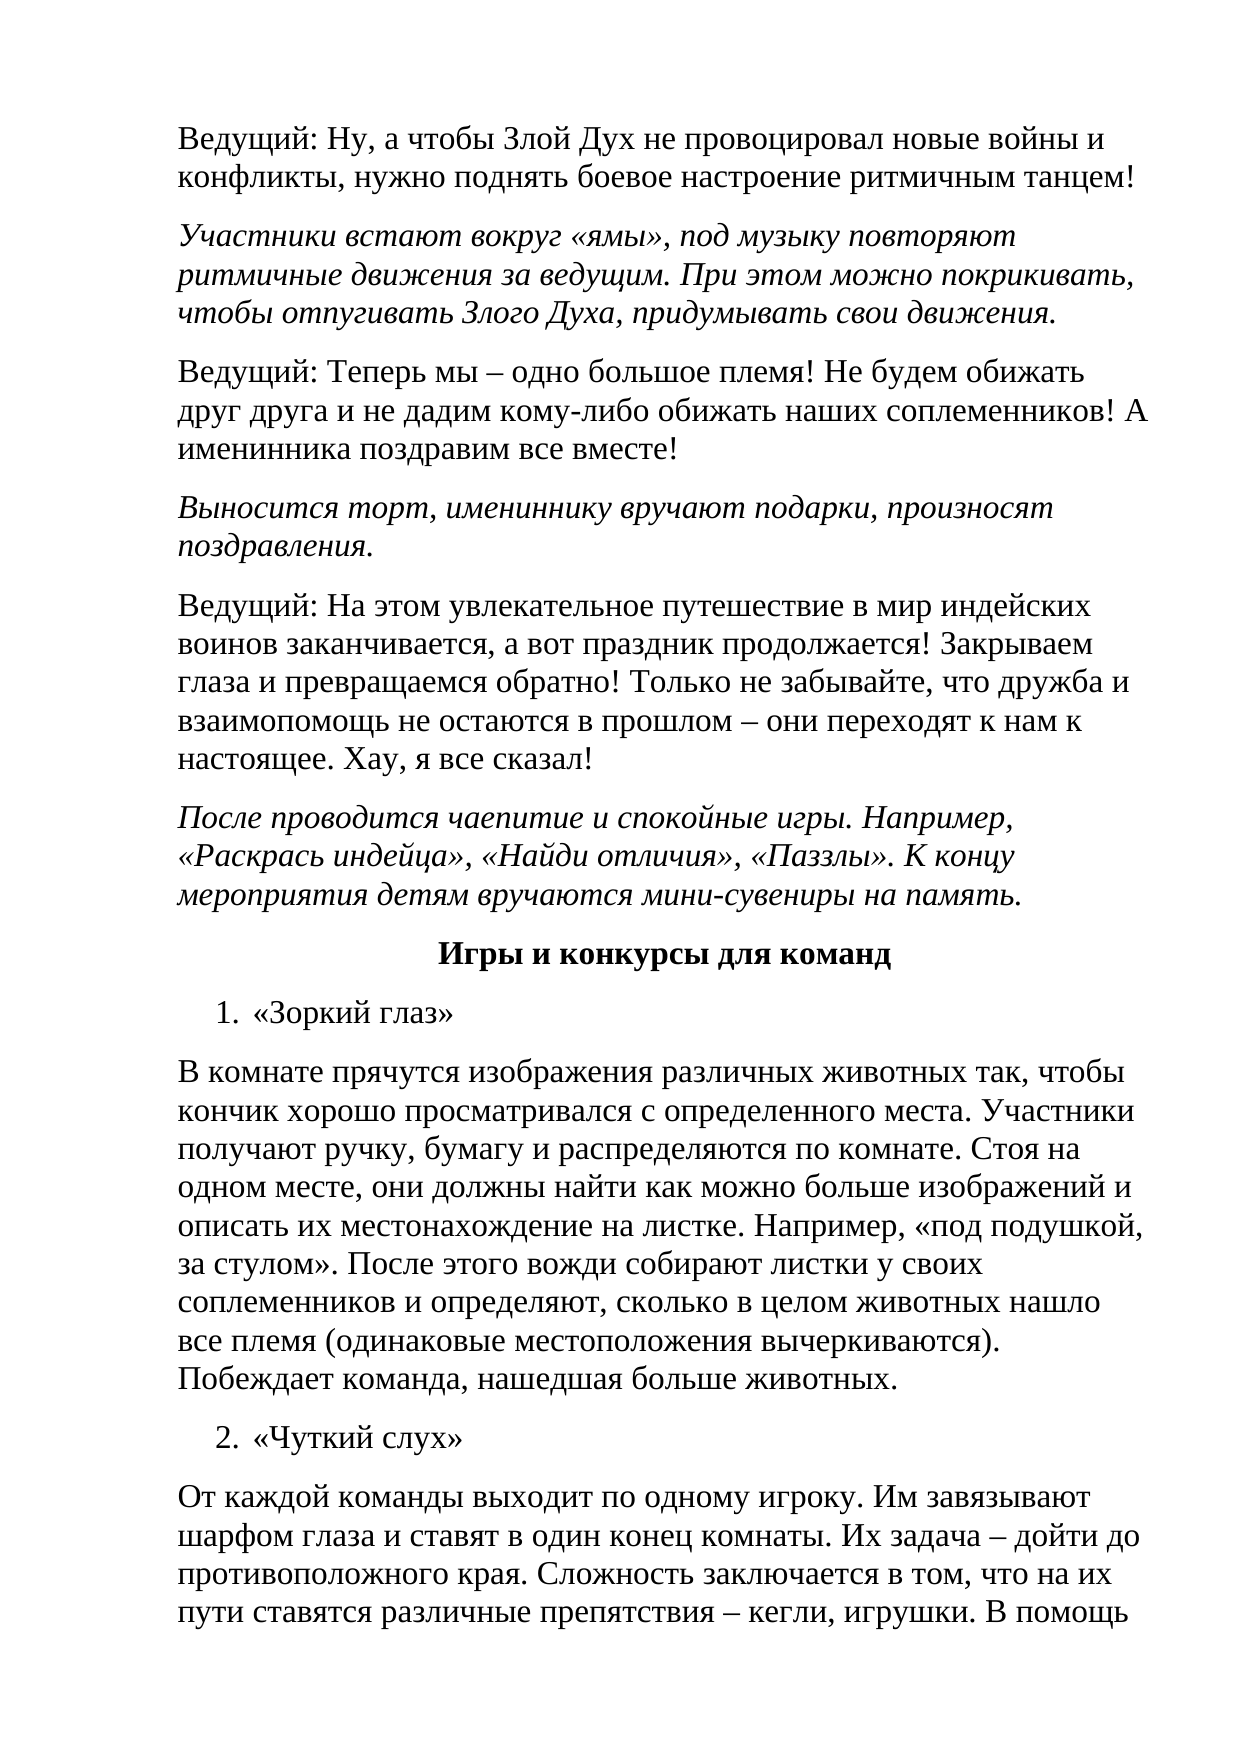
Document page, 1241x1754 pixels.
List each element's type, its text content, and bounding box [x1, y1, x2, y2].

text Ведущий: Ну, а чтобы Злой Дух не провоцировал новые войны и конфликты, нужно поднять боевое настроение ритмичным танцем! [177, 118, 1152, 195]
text В комнате прячутся изображения различных животных так, чтобы кончик хорошо просматривался с определенного места. Участники получают ручку, бумагу и распределяются по комнате. Стоя на одном месте, они должны найти как можно больше изображений и описать их местонахождение на листке. Например, «под подушкой, за стулом». После этого вожди собирают листки у своих соплеменников и определяют, сколько в целом животных нашло все племя (одинаковые местоположения вычеркиваются). Побеждает команда, нашедшая больше животных. [177, 1051, 1152, 1396]
text Ведущий: На этом увлекательное путешествие в мир индейских воинов заканчивается, а вот праздник продолжается! Закрываем глаза и превращаемся обратно! Только не забывайте, что дружба и взаимопомощь не остаются в прошлом – они переходят к нам к настоящее. Хау, я все сказал! [177, 585, 1152, 776]
text Выносится торт, имениннику вручают подарки, произносят поздравления. [177, 487, 1152, 564]
list «Зоркий глаз» [215, 992, 1152, 1031]
text Игры и конкурсы для команд [177, 933, 1152, 971]
text Участники встают вокруг «ямы», под музыку повторяют ритмичные движения за ведущим. При этом можно покрикивать, чтобы отпугивать Злого Духа, придумывать свои движения. [177, 216, 1152, 331]
text После проводится чаепитие и спокойные игры. Например, «Раскрась индейца», «Найди отличия», «Паззлы». К концу мероприятия детям вручаются мини-сувениры на память. [177, 797, 1152, 912]
list «Чуткий слух» [215, 1417, 1152, 1456]
text Ведущий: Теперь мы – одно большое племя! Не будем обижать друг друга и не дадим кому-либо обижать наших соплеменников! А именинника поздравим все вместе! [177, 351, 1152, 466]
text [177, 1476, 1152, 1630]
